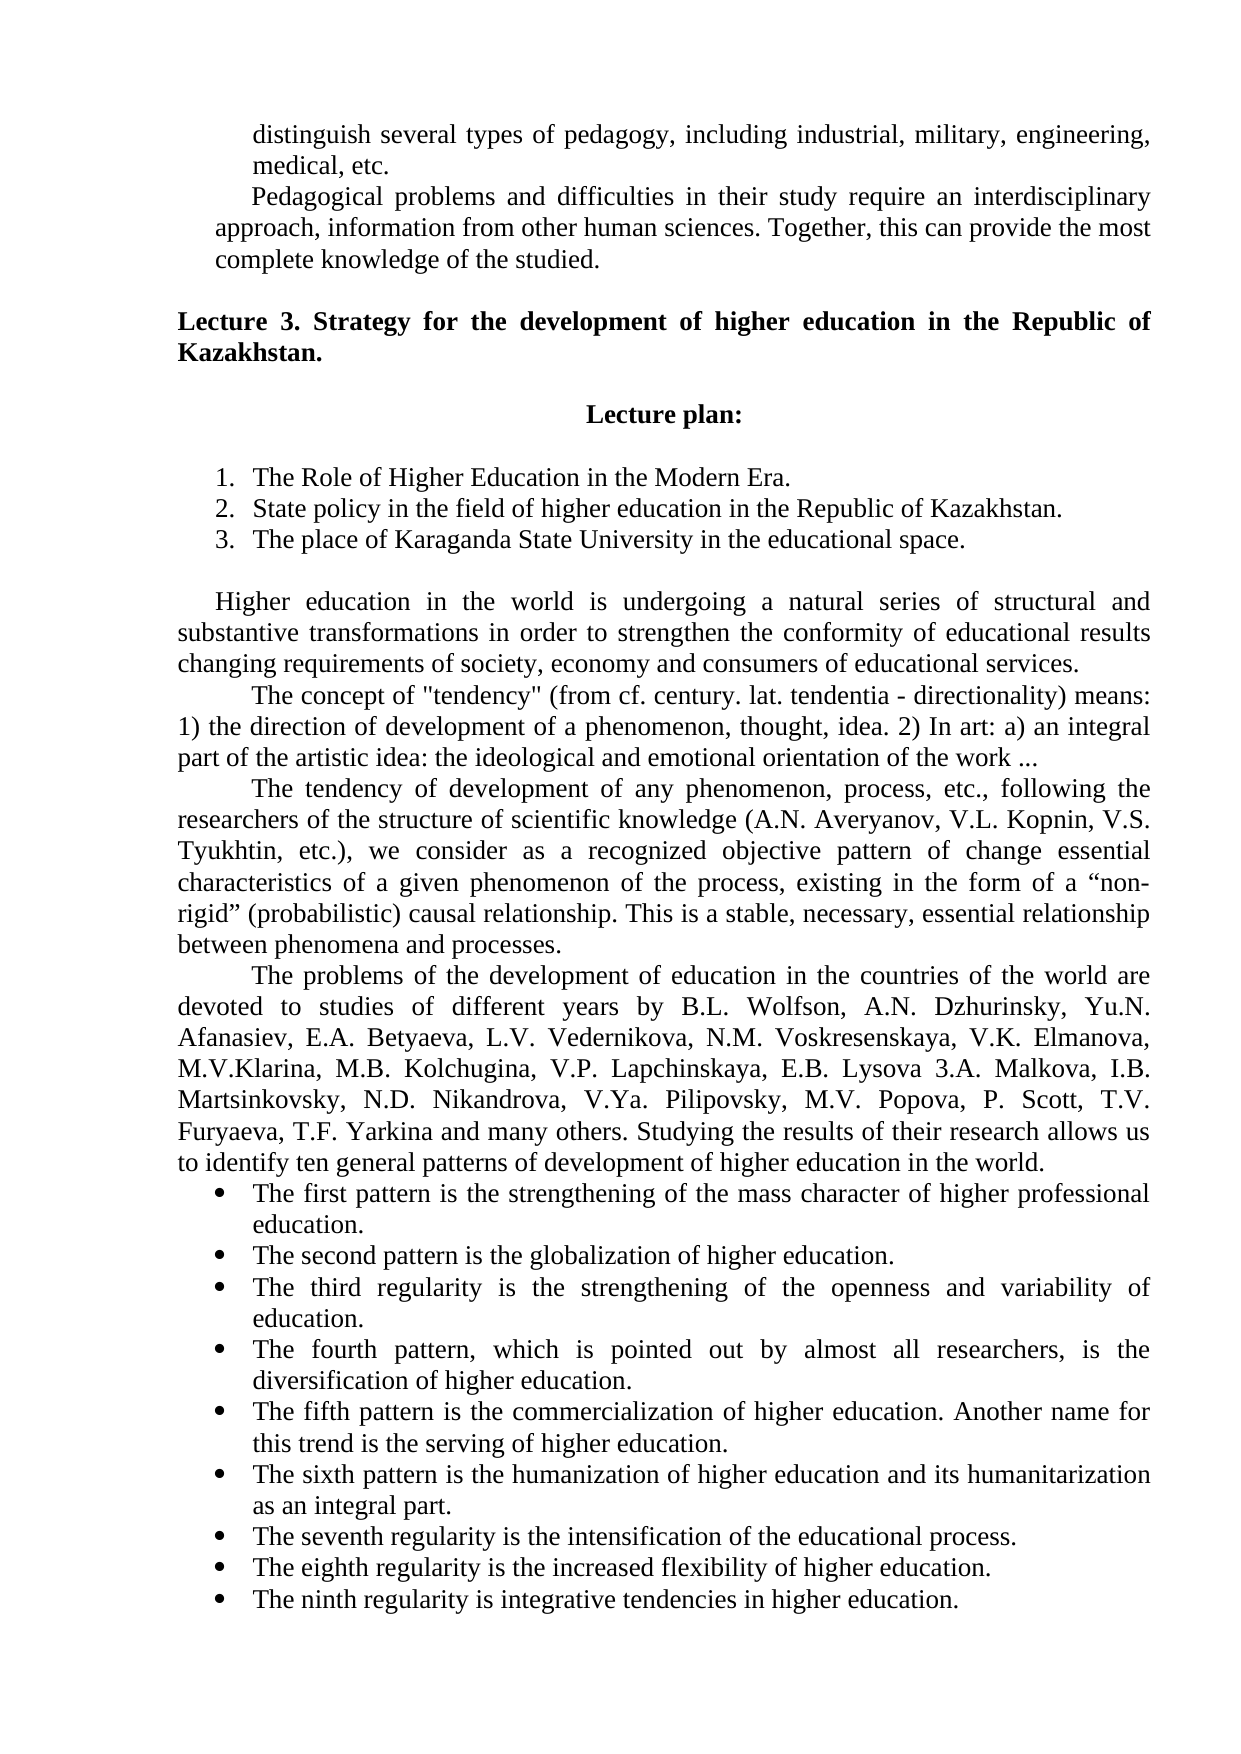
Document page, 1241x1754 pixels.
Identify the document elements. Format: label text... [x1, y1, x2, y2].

text The concept of "tendency" (from cf. century. lat. tendentia - directionality) means: 1) the direction of development of a phenomenon, thought, idea. 2) In art: a) an integral part of the artistic idea: the ideological and emotional orientation of the work ... [177, 679, 1152, 772]
list The ninth regularity is integrative tendencies in higher education. [215, 1583, 1152, 1614]
list The fourth pattern, which is pointed out by almost all researchers, is the diversification of higher education. [215, 1333, 1152, 1396]
list The eighth regularity is the increased flexibility of higher education. [215, 1552, 1152, 1583]
list The fifth pattern is the commercialization of higher education. Another name for this trend is the serving of higher education. [215, 1396, 1152, 1458]
list The third regularity is the strengthening of the openness and variability of education. [215, 1271, 1152, 1333]
text Lecture 3. Strategy for the development of higher education in the Republic of Kazakhstan. [177, 305, 1152, 367]
text Lecture plan: [177, 398, 1152, 429]
text The problems of the development of education in the countries of the world are devoted to studies of different years by B.L. Wolfson, A.N. Dzhurinsky, Yu.N. Afanasiev, E.A. Betyaeva, L.V. Vedernikova, N.M. Voskresenskaya, V.K. Elmanova, M.V.Klarina, M.B. Kolchugina, V.P. Lapchinskaya, E.B. Lysova 3.A. Malkova, I.B. Martsinkovsky, N.D. Nikandrova, V.Ya. Pilipovsky, M.V. Popova, P. Scott, T.V. Furyaeva, T.F. Yarkina and many others. Studying the results of their research allows us to identify ten general patterns of development of higher education in the world. [177, 959, 1152, 1177]
text The tendency of development of any phenomenon, process, etc., following the researchers of the structure of scientific knowledge (A.N. Averyanov, V.L. Kopnin, V.S. Tyukhtin, etc.), we consider as a recognized objective pattern of change essential characteristics of a given phenomenon of the process, existing in the form of a “non-rigid” (probabilistic) causal relationship. This is a stable, necessary, essential relationship between phenomena and processes. [177, 772, 1152, 959]
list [215, 118, 1152, 180]
list The second pattern is the globalization of higher education. [215, 1239, 1152, 1271]
list The first pattern is the strengthening of the mass character of higher professional education. [215, 1177, 1152, 1239]
list The seventh regularity is the intensification of the educational process. [215, 1520, 1152, 1552]
text Pedagogical problems and difficulties in their study require an interdisciplinary approach, information from other human sciences. Together, this can provide the most complete knowledge of the studied. [215, 180, 1152, 274]
list The place of Karaganda State University in the educational space. [215, 523, 1152, 554]
list The Role of Higher Education in the Modern Era. [215, 461, 1152, 492]
list State policy in the field of higher education in the Republic of Kazakhstan. [215, 492, 1152, 523]
list The sixth pattern is the humanization of higher education and its humanitarization as an integral part. [215, 1458, 1152, 1520]
text Higher education in the world is undergoing a natural series of structural and substantive transformations in order to strengthen the conformity of educational results changing requirements of society, economy and consumers of educational services. [177, 585, 1152, 679]
